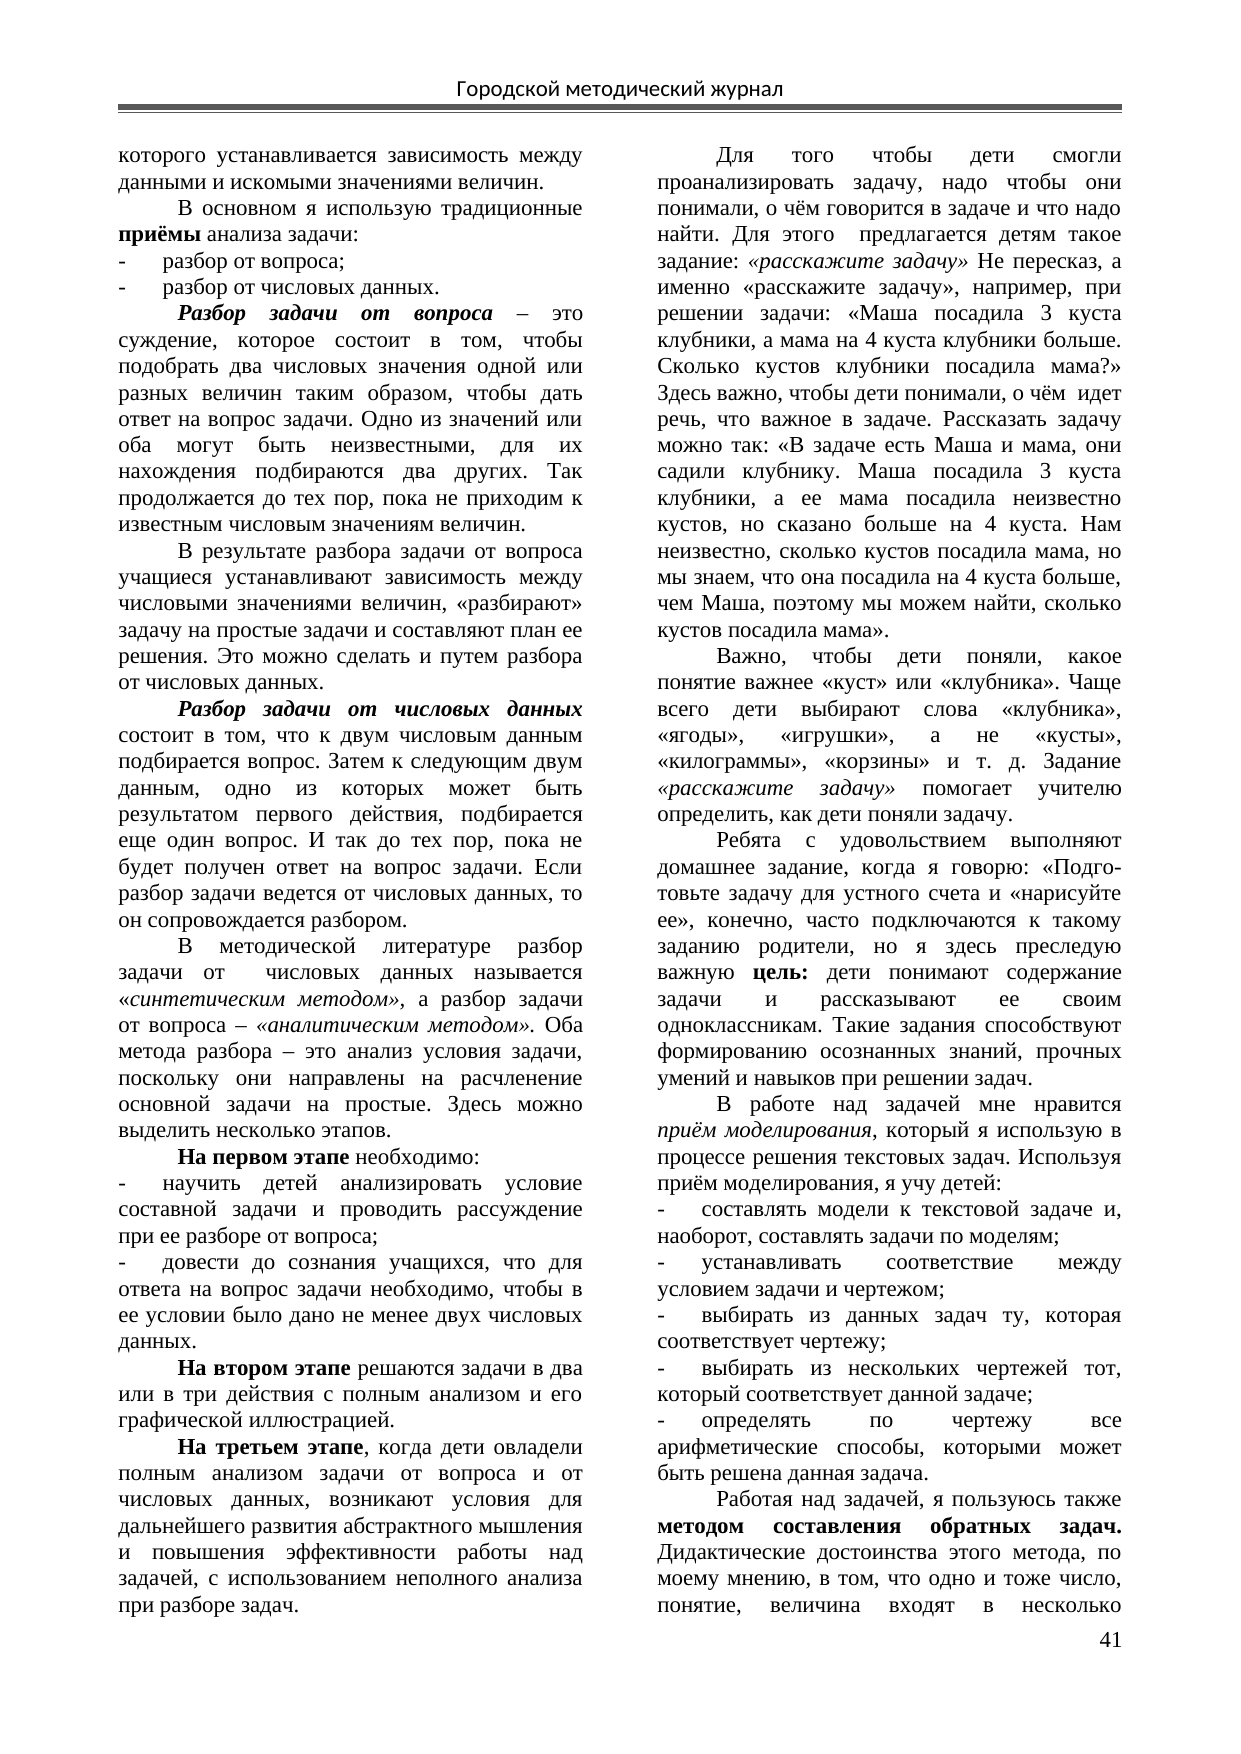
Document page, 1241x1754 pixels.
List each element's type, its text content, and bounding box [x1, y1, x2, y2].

text Разбор задачи от числовых данных состоит в том, что к двум числовым данным подбирается вопрос. Затем к следующим двум данным, одно из которых может быть результатом первого действия, подбирается еще один вопрос. И так до тех пор, пока не будет получен ответ на вопрос задачи. Если разбор задачи ведется от числовых данных, то он сопровождается разбором. [118, 695, 583, 932]
text На первом этапе необходимо: [118, 1143, 583, 1169]
text - определять по чертежу все арифметические способы, которыми может быть решена данная задача. [657, 1406, 1122, 1485]
text - разбор от вопроса; [118, 247, 583, 273]
text - научить детей анализировать условие составной задачи и проводить рассуждение при ее разборе от вопроса; [118, 1169, 583, 1248]
text В основном я использую традиционные приёмы анализа задачи: [118, 194, 583, 247]
text - разбор от числовых данных. [118, 273, 583, 299]
text В методической литературе разбор задачи от числовых данных называется «синтетическим методом», а разбор задачи от вопроса – «аналитическим методом». Оба метода разбора – это анализ условия задачи, поскольку они направлены на расчленение основной задачи на простые. Здесь можно выделить несколько этапов. [118, 932, 583, 1143]
text Ребята с удовольствием выполняют домашнее задание, когда я говорю: «Подго-товьте задачу для устного счета и «нарисуйте ее», конечно, часто подключаются к такому заданию родители, но я здесь преследую важную цель: дети понимают содержание задачи и рассказывают ее своим одноклассникам. Такие задания способствуют формированию осознанных знаний, прочных умений и навыков при решении задач. [657, 827, 1122, 1090]
text - довести до сознания учащихся, что для ответа на вопрос задачи необходимо, чтобы в ее условии было дано не менее двух числовых данных. [118, 1248, 583, 1354]
text На третьем этапе, когда дети овладели полным анализом задачи от вопроса и от числовых данных, возникают условия для дальнейшего развития абстрактного мышления и повышения эффективности работы над задачей, с использованием неполного анализа при разборе задач. [118, 1433, 583, 1617]
text В работе над задачей мне нравится приём моделирования, который я использую в процессе решения текстовых задач. Используя приём моделирования, я учу детей: [657, 1090, 1122, 1196]
text - выбирать из нескольких чертежей тот, который соответствует данной задаче; [657, 1354, 1122, 1406]
text - составлять модели к текстовой задаче и, наоборот, составлять задачи по моделям; [657, 1196, 1122, 1248]
text - выбирать из данных задач ту, которая соответствует чертежу; [657, 1301, 1122, 1354]
text - устанавливать соответствие между условием задачи и чертежом; [657, 1248, 1122, 1301]
text Разбор задачи от вопроса – это суждение, которое состоит в том, чтобы подобрать два числовых значения одной или разных величин таким образом, чтобы дать ответ на вопрос задачи. Одно из значений или оба могут быть неизвестными, для их нахождения подбираются два других. Так продолжается до тех пор, пока не приходим к известным числовым значениям величин. [118, 299, 583, 537]
text На втором этапе решаются задачи в два или в три действия с полным анализом и его графической иллюстрацией. [118, 1354, 583, 1433]
text В результате разбора задачи от вопроса учащиеся устанавливают зависимость между числовыми значениями величин, «разбирают» задачу на простые задачи и составляют план ее решения. Это можно сделать и путем разбора от числовых данных. [118, 537, 583, 695]
text Для того чтобы дети смогли проанализировать задачу, надо чтобы они понимали, о чём говорится в задаче и что надо найти. Для этого предлагается детям такое задание: «расскажите задачу» Не пересказ, а именно «расскажите задачу», например, при решении задачи: «Маша посадила 3 куста клубники, а мама на 4 куста клубники больше. Сколько кустов клубники посадила мама?» Здесь важно, чтобы дети понимали, о чём идет речь, что важное в задаче. Рассказать задачу можно так: «В задаче есть Маша и мама, они садили клубнику. Маша посадила 3 куста клубники, а ее мама посадила неизвестно кустов, но сказано больше на 4 куста. Нам неизвестно, сколько кустов посадила мама, но мы знаем, что она посадила на 4 куста больше, чем Маша, поэтому мы можем найти, сколько кустов посадила мама». [657, 141, 1122, 642]
text Важно, чтобы дети поняли, какое понятие важнее «куст» или «клубника». Чаще всего дети выбирают слова «клубника», «ягоды», «игрушки», а не «кусты», «килограммы», «корзины» и т. д. Задание «расскажите задачу» помогает учителю определить, как дети поняли задачу. [657, 642, 1122, 827]
